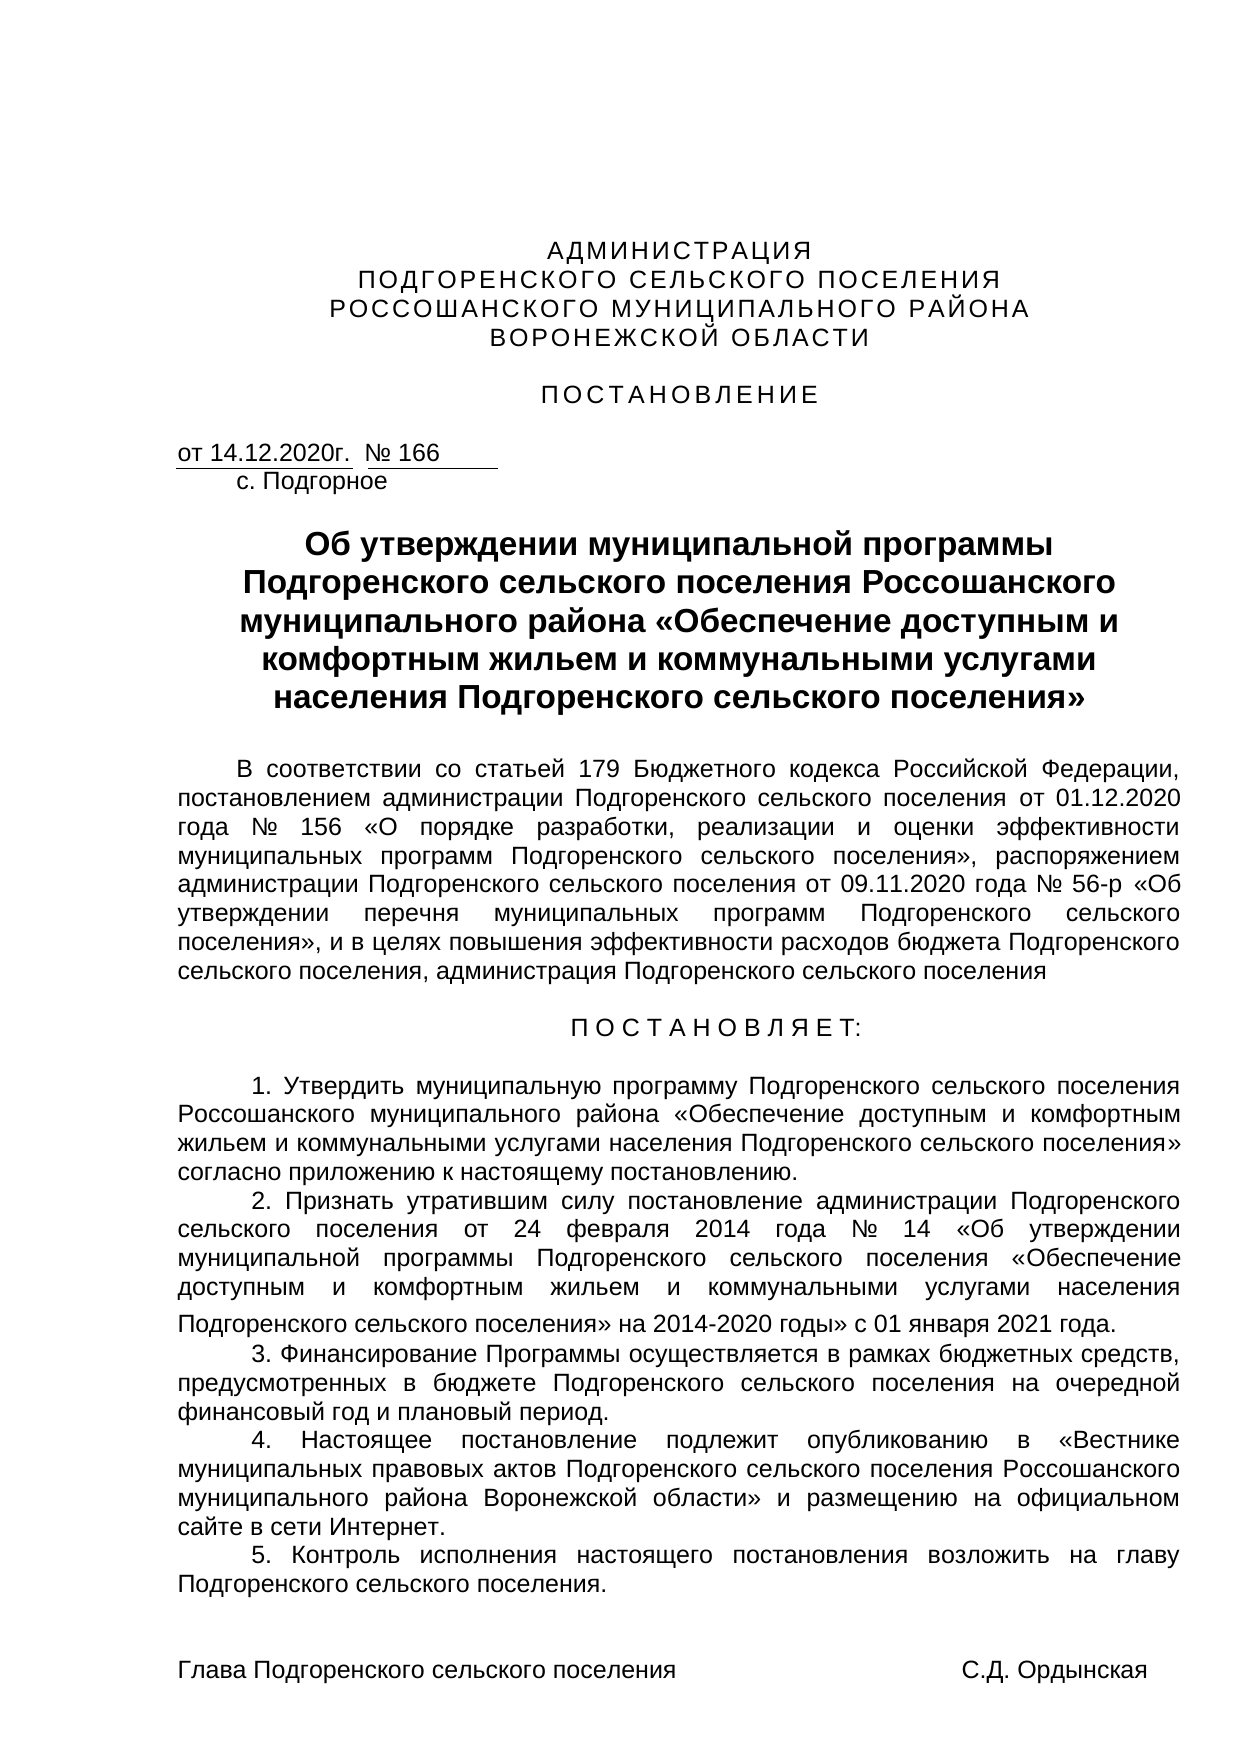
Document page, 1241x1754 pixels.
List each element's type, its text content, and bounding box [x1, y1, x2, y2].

text 1. Утвердить муниципальную программу Подгоренского сельского поселения Россошанского муниципального района «Обеспечение доступным и комфортным жильем и коммунальными услугами населения Подгоренского сельского поселения» согласно приложению к настоящему постановлению. [177, 1071, 1181, 1186]
text 5. Контроль исполнения настоящего постановления возложить на главу Подгоренского сельского поселения. [177, 1540, 1181, 1598]
text от 14.12.2020г. № 166 [177, 437, 563, 466]
title Об утверждении муниципальной программы [177, 524, 1181, 562]
title 2. Признать утратившим силу постановление администрации Подгоренского сельского поселения от 24 февраля 2014 года № 14 «Об утверждении муниципальной программы Подгоренского сельского поселения «Обеспечение доступным и комфортным жильем и коммунальными услугами населения Подгоренского сельского поселения» на 2014-2020 годы» с 01 января 2021 года. [177, 1186, 1181, 1339]
text ПОДГОРЕНСКОГО СЕЛЬСКОГО ПОСЕЛЕНИЯ [177, 265, 1181, 294]
text Глава Подгоренского сельского поселения С.Д. Ордынская [177, 1655, 1181, 1684]
title Подгоренского сельского поселения Россошанского муниципального района «Обеспечение доступным и комфортным жильем и коммунальными услугами населения Подгоренского сельского поселения» [177, 562, 1181, 716]
title ВОРОНЕЖСКОЙ ОБЛАСТИ [177, 322, 1181, 351]
text с. Подгорное [177, 466, 563, 495]
title РОССОШАНСКОГО МУНИЦИПАЛЬНОГО РАЙОНА [177, 294, 1181, 322]
text П О С Т А Н О В Л Я Е Т: [177, 1013, 1181, 1042]
text В соответствии со статьей 179 Бюджетного кодекса Российской Федерации, постановлением администрации Подгоренского сельского поселения от 01.12.2020 года № 156 «О порядке разработки, реализации и оценки эффективности муниципальных программ Подгоренского сельского поселения», распоряжением администрации Подгоренского сельского поселения от 09.11.2020 года № 56-р «Об утверждении перечня муниципальных программ Подгоренского сельского поселения», и в целях повышения эффективности расходов бюджета Подгоренского сельского поселения, администрация Подгоренского сельского поселения [177, 754, 1181, 984]
text 3. Финансирование Программы осуществляется в рамках бюджетных средств, предусмотренных в бюджете Подгоренского сельского поселения на очередной финансовый год и плановый период. [177, 1339, 1181, 1425]
text ПОСТАНОВЛЕНИЕ [177, 380, 1181, 409]
text 4. Настоящее постановление подлежит опубликованию в «Вестнике муниципальных правовых актов Подгоренского сельского поселения Россошанского муниципального района Воронежской области» и размещению на официальном сайте в сети Интернет. [177, 1425, 1181, 1540]
text АДМИНИСТРАЦИЯ [177, 236, 1181, 265]
